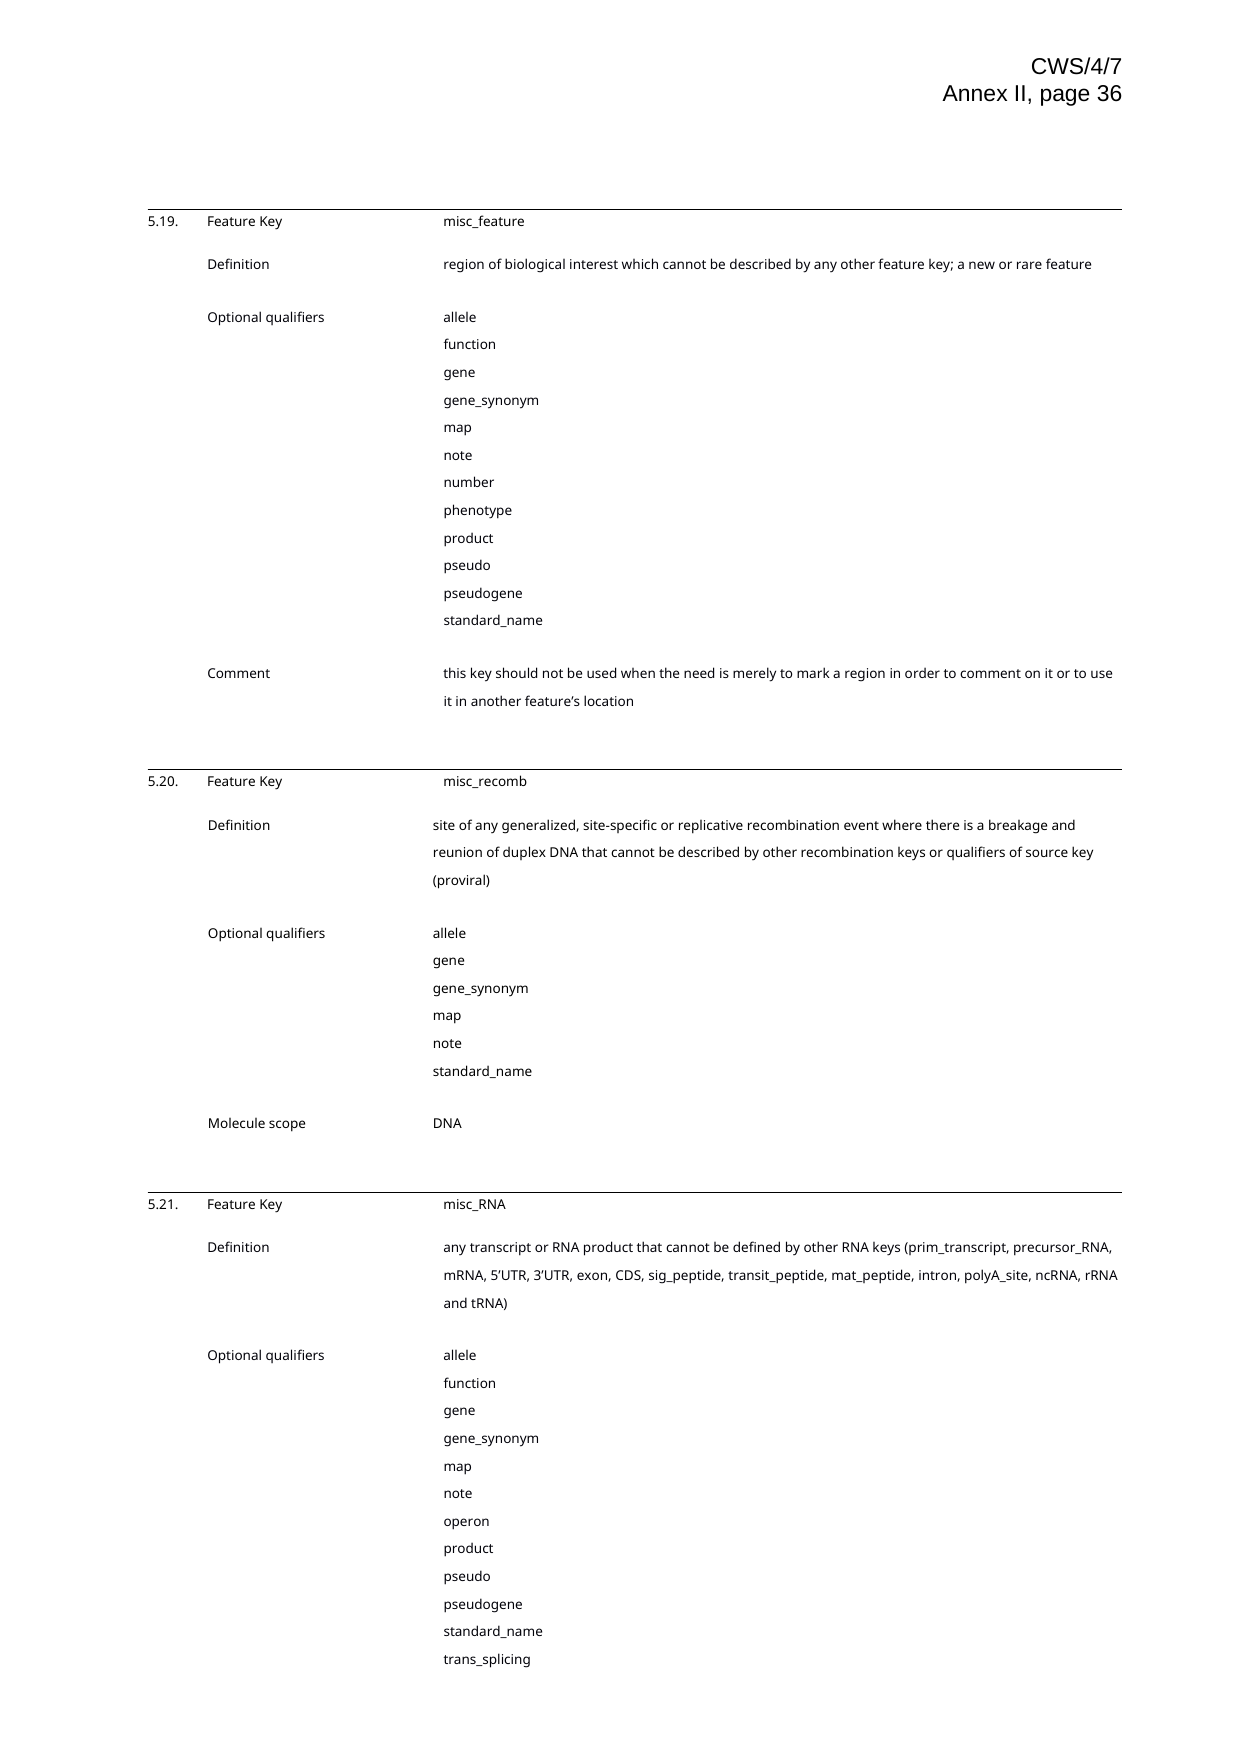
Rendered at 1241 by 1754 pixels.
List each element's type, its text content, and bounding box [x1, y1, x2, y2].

text Optional qualifiers allele [207, 1346, 1122, 1364]
text gene [433, 951, 1122, 969]
text Optional qualifiers allele [208, 923, 1122, 942]
text map [443, 418, 1122, 437]
text operon [443, 1512, 1122, 1530]
text pseudo [443, 556, 1122, 574]
text Definition site of any generalized, site-specific or replicative recombination event where there is a breakage and reunion of duplex DNA that cannot be described by other recombination keys or qualifiers of source key (proviral) [208, 816, 1122, 889]
list 5.21. Feature Key misc_RNA [148, 1193, 1122, 1213]
text function [443, 1374, 1122, 1392]
text Definition any transcript or RNA product that cannot be defined by other RNA keys (prim_transcript, precursor_RNA, mRNA, 5’UTR, 3’UTR, exon, CDS, sig_peptide, transit_peptide, mat_peptide, intron, polyA_site, ncRNA, rRNA and tRNA) [207, 1238, 1122, 1312]
text pseudo [443, 1567, 1122, 1585]
text gene [443, 1401, 1122, 1420]
text product [443, 1539, 1122, 1558]
list 5.19. Feature Key misc_feature [148, 210, 1122, 230]
text Molecule scope DNA [208, 1114, 1122, 1133]
text number [443, 473, 1122, 492]
text note [443, 446, 1122, 464]
text phenotype [443, 501, 1122, 519]
text product [443, 528, 1122, 547]
text gene_synonym [433, 979, 1122, 997]
text pseudogene [443, 1594, 1122, 1613]
text map [443, 1457, 1122, 1475]
text Definition region of biological interest which cannot be described by any other feature key; a new or rare feature [207, 255, 1122, 273]
list 5.20. Feature Key misc_recomb [148, 770, 1122, 791]
text gene_synonym [443, 1429, 1122, 1447]
text standard_name [443, 1622, 1122, 1641]
text standard_name [433, 1062, 1122, 1080]
text Comment this key should not be used when the need is merely to mark a region in order to comment on it or to use it in another feature’s location [207, 664, 1122, 710]
text function [443, 335, 1122, 354]
text standard_name [443, 611, 1122, 630]
text gene [443, 363, 1122, 381]
text trans_splicing [443, 1650, 1122, 1668]
text note [443, 1484, 1122, 1503]
text note [433, 1034, 1122, 1052]
text Optional qualifiers allele [207, 308, 1122, 326]
text pseudogene [443, 584, 1122, 602]
text map [433, 1006, 1122, 1025]
text gene_synonym [443, 391, 1122, 409]
